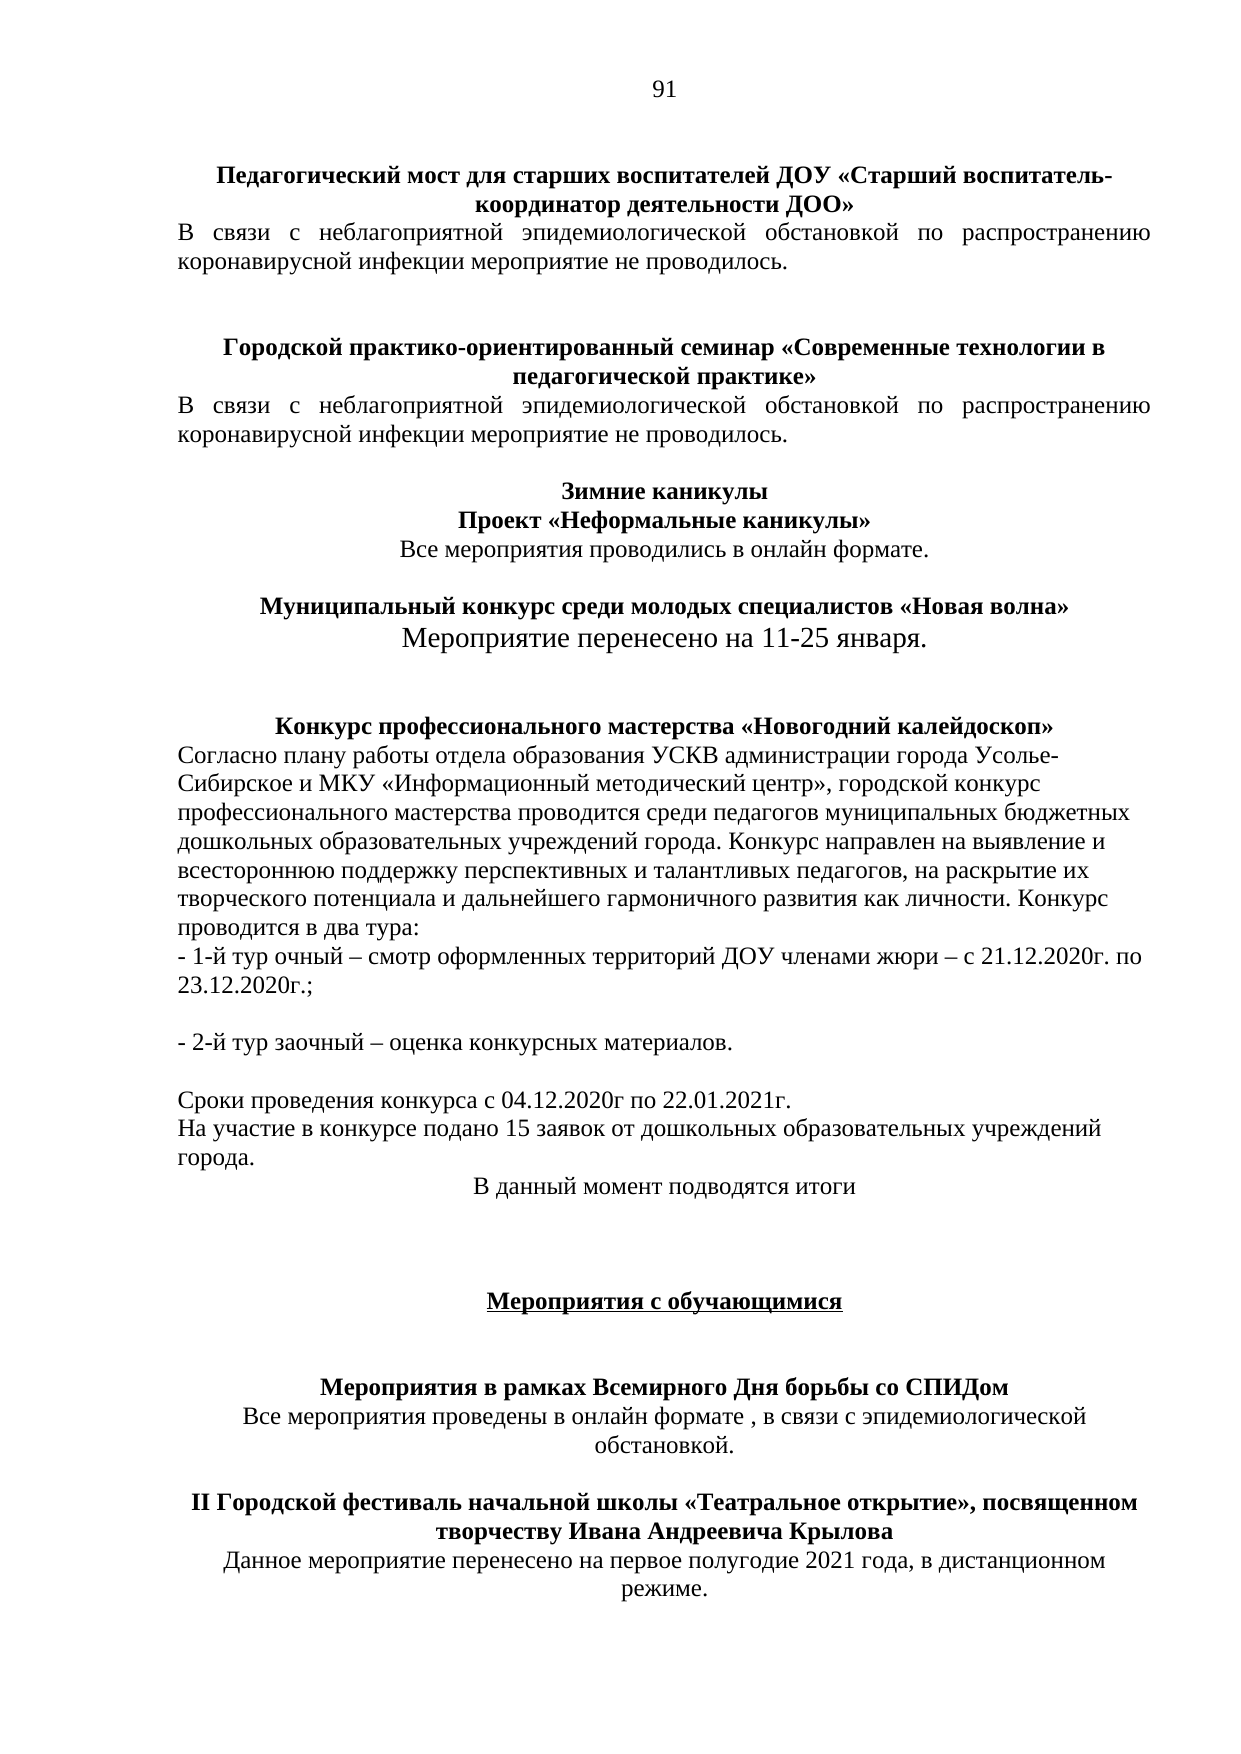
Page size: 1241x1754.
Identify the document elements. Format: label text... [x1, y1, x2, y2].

text Сроки проведения конкурса с 04.12.2020г по 22.01.2021г. [177, 1085, 1152, 1113]
text Все мероприятия проведены в онлайн формате , в связи с эпидемиологической обстановкой. [177, 1401, 1152, 1458]
text На участие в конкурсе подано 15 заявок от дошкольных образовательных учреждений города. [177, 1113, 1152, 1171]
text Проект «Неформальные каникулы» [177, 505, 1152, 534]
text Мероприятия с обучающимися [177, 1286, 1152, 1315]
text Согласно плану работы отдела образования УСКВ администрации города Усолье-Сибирское и МКУ «Информационный методический центр», городской конкурс профессионального мастерства проводится среди педагогов муниципальных бюджетных дошкольных образовательных учреждений города. Конкурс направлен на выявление и всестороннюю поддержку перспективных и талантливых педагогов, на раскрытие их творческого потенциала и дальнейшего гармоничного развития как личности. Конкурс проводится в два тура: [177, 740, 1152, 941]
text В данный момент подводятся итоги [177, 1171, 1152, 1200]
text В связи с неблагоприятной эпидемиологической обстановкой по распространению коронавирусной инфекции мероприятие не проводилось. [177, 217, 1152, 275]
text Зимние каникулы [177, 476, 1152, 505]
text Мероприятие перенесено на 11-25 января. [177, 620, 1152, 653]
text Конкурс профессионального мастерства «Новогодний калейдоскоп» [177, 711, 1152, 740]
text - 2-й тур заочный – оценка конкурсных материалов. [177, 1027, 1152, 1056]
text Данное мероприятие перенесено на первое полугодие 2021 года, в дистанционном режиме. [177, 1545, 1152, 1602]
text Муниципальный конкурс среди молодых специалистов «Новая волна» [177, 591, 1152, 620]
text Мероприятия в рамках Всемирного Дня борьбы со СПИДом [177, 1372, 1152, 1401]
text - 1-й тур очный – смотр оформленных территорий ДОУ членами жюри – с 21.12.2020г. по 23.12.2020г.; [177, 941, 1152, 998]
text Все мероприятия проводились в онлайн формате. [177, 534, 1152, 562]
text В связи с неблагоприятной эпидемиологической обстановкой по распространению коронавирусной инфекции мероприятие не проводилось. [177, 390, 1152, 447]
text Педагогический мост для старших воспитателей ДОУ «Старший воспитатель- координатор деятельности ДОО» [177, 160, 1152, 217]
text Городской практико-ориентированный семинар «Современные технологии в педагогической практике» [177, 332, 1152, 390]
text II Городской фестиваль начальной школы «Театральное открытие», посвященном творчеству Ивана Андреевича Крылова [177, 1487, 1152, 1545]
